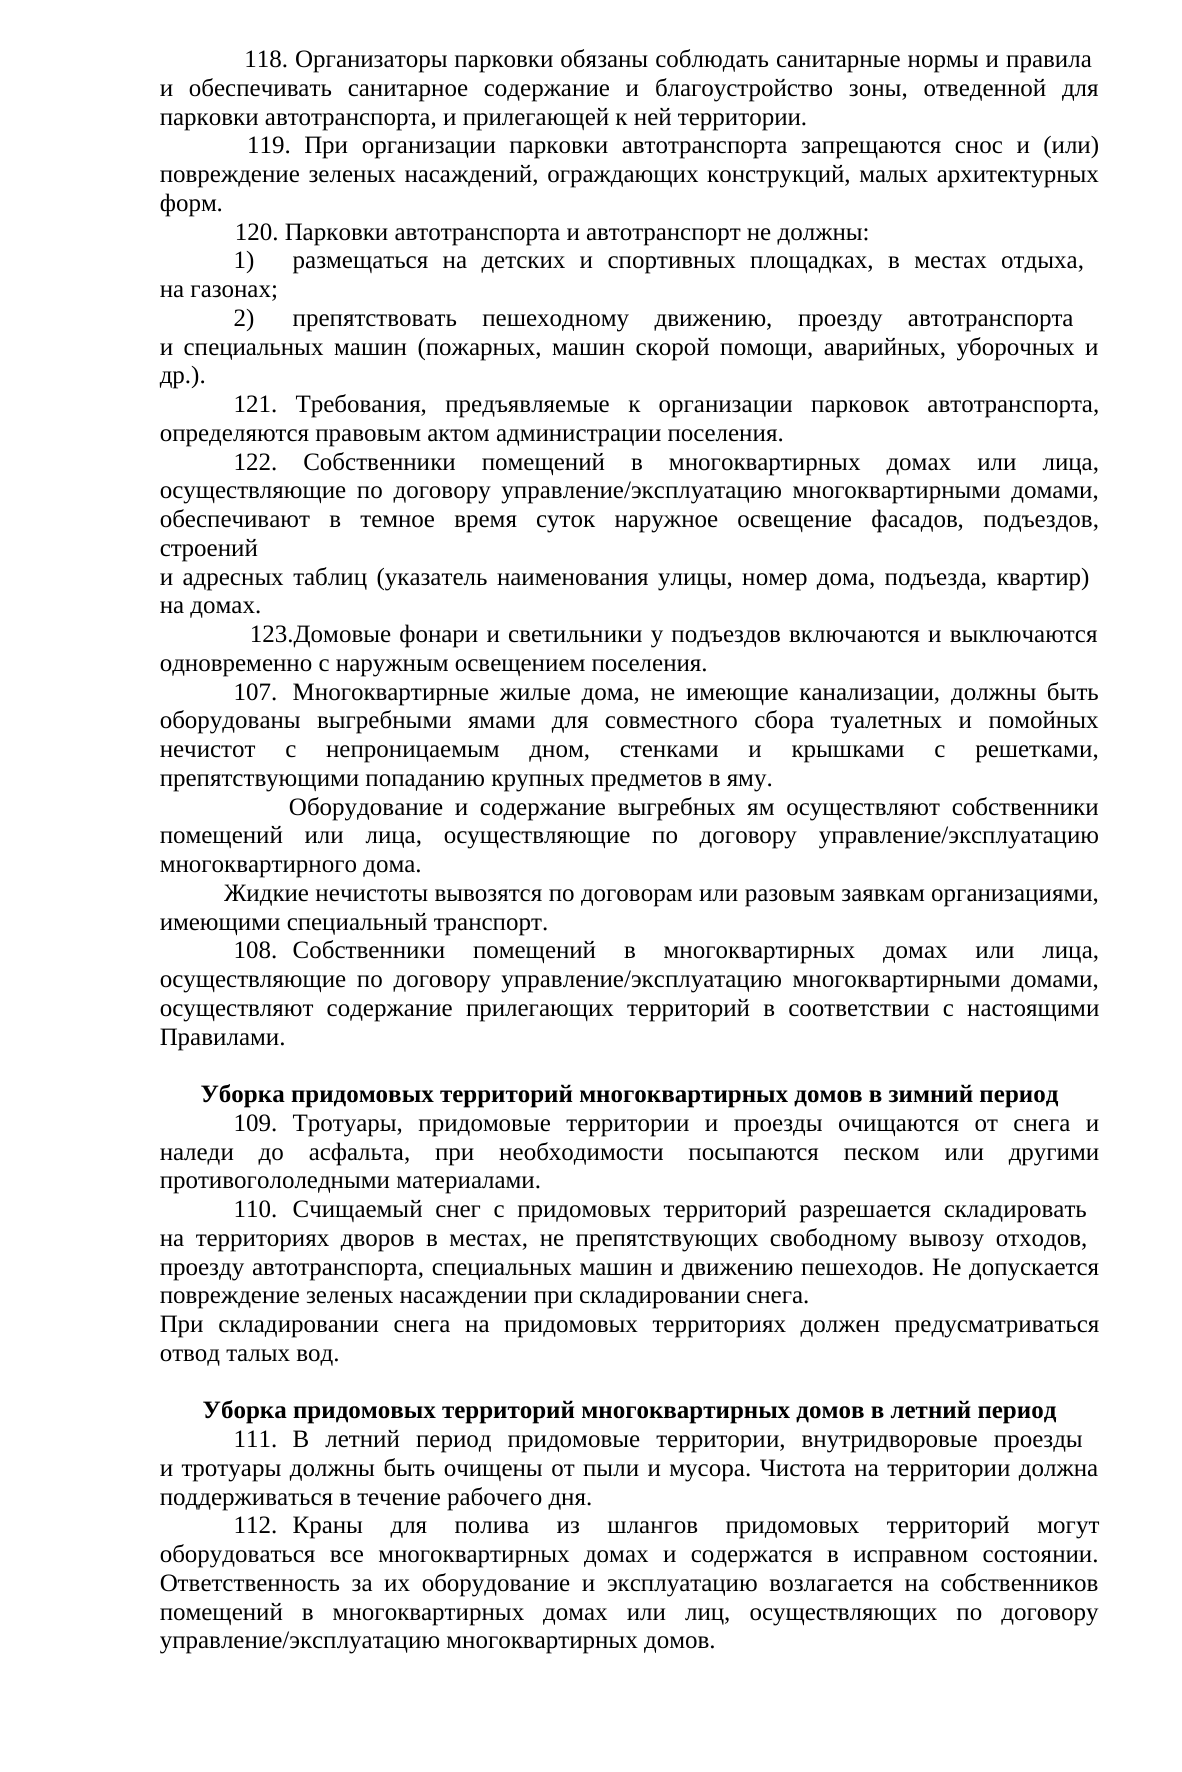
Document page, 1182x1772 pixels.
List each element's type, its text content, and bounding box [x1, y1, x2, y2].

list размещаться на детских и спортивных площадках, в местах отдыха, на газонах; [159, 246, 1100, 303]
text Уборка придомовых территорий многоквартирных домов в зимний период [159, 1079, 1100, 1108]
text 120. Парковки автотранспорта и автотранспорт не должны: [159, 217, 1100, 246]
text 119. При организации парковки автотранспорта запрещаются снос и (или) повреждение зеленых насаждений, ограждающих конструкций, малых архитектурных форм. [159, 131, 1100, 217]
list Тротуары, придомовые территории и проезды очищаются от снега и наледи до асфальта, при необходимости посыпаются песком или другими противогололедными материалами. [159, 1108, 1100, 1194]
list Краны для полива из шлангов придомовых территорий могут оборудоваться все многоквартирных домах и содержатся в исправном состоянии. Ответственность за их оборудование и эксплуатацию возлагается на собственников помещений в многоквартирных домах или лиц, осуществляющих по договору управление/эксплуатацию многоквартирных домов. [159, 1511, 1100, 1654]
text Оборудование и содержание выгребных ям осуществляют собственники помещений или лица, осуществляющие по договору управление/эксплуатацию многоквартирного дома. [159, 792, 1100, 878]
list Собственники помещений в многоквартирных домах или лица, осуществляющие по договору управление/эксплуатацию многоквартирными домами, осуществляют содержание прилегающих территорий в соответствии с настоящими Правилами. [159, 936, 1100, 1051]
text Жидкие нечистоты вывозятся по договорам или разовым заявкам организациями, имеющими специальный транспорт. [159, 878, 1100, 936]
list В летний период придомовые территории, внутридворовые проезды и тротуары должны быть очищены от пыли и мусора. Чистота на территории должна поддерживаться в течение рабочего дня. [159, 1424, 1100, 1511]
text При складировании снега на придомовых территориях должен предусматриваться отвод талых вод. [159, 1309, 1100, 1367]
list препятствовать пешеходному движению, проезду автотранспорта и специальных машин (пожарных, машин скорой помощи, аварийных, уборочных и др.). [159, 303, 1100, 389]
text 123.Домовые фонари и светильники у подъездов включаются и выключаются одновременно с наружным освещением поселения. [159, 619, 1100, 677]
text 118. Организаторы парковки обязаны соблюдать санитарные нормы и правила и обеспечивать санитарное содержание и благоустройство зоны, отведенной для парковки автотранспорта, и прилегающей к ней территории. [159, 44, 1100, 131]
list Счищаемый снег с придомовых территорий разрешается складировать на территориях дворов в местах, не препятствующих свободному вывозу отходов, проезду автотранспорта, специальных машин и движению пешеходов. Не допускается повреждение зеленых насаждении при складировании снега. [159, 1194, 1100, 1309]
text Уборка придомовых территорий многоквартирных домов в летний период [159, 1396, 1100, 1424]
text 121. Требования, предъявляемые к организации парковок автотранспорта, определяются правовым актом администрации поселения. [159, 389, 1100, 447]
text 122. Собственники помещений в многоквартирных домах или лица, осуществляющие по договору управление/эксплуатацию многоквартирными домами, обеспечивают в темное время суток наружное освещение фасадов, подъездов, строений и адресных таблиц (указатель наименования улицы, номер дома, подъезда, квартир) на домах. [159, 447, 1100, 619]
list Многоквартирные жилые дома, не имеющие канализации, должны быть оборудованы выгребными ямами для совместного сбора туалетных и помойных нечистот с непроницаемым дном, стенками и крышками с решетками, препятствующими попаданию крупных предметов в яму. [159, 677, 1100, 792]
